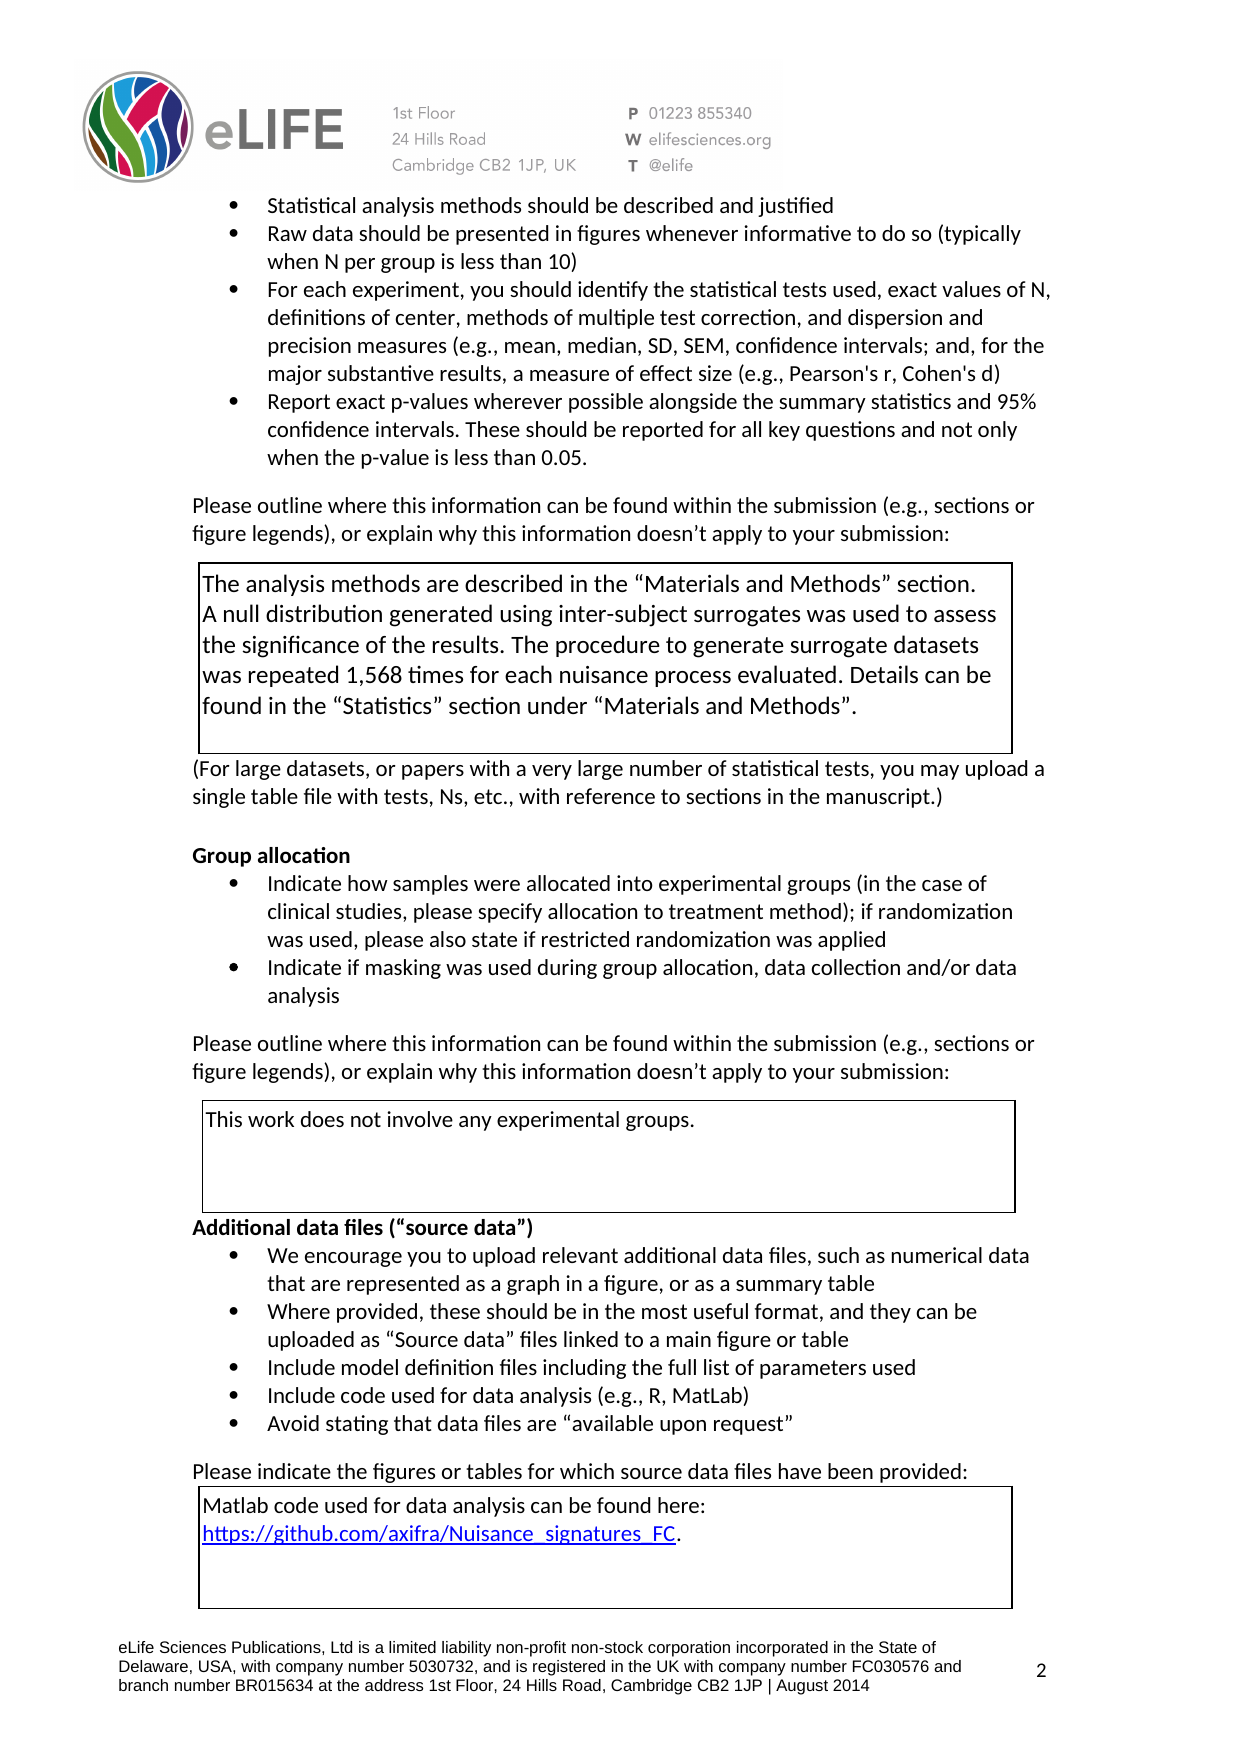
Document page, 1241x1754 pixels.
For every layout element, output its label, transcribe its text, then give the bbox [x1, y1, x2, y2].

text This work does not involve any experimental groups. [203, 1103, 1014, 1136]
list Indicate how samples were allocated into experimental groups (in the case of clinical studies, please specify allocation to treatment method); if randomization was used, please also state if restricted randomization was applied [229, 869, 1053, 953]
list Report exact p-values wherever possible alongside the summary statistics and 95% confidence intervals. These should be reported for all key questions and not only when the p-value is less than 0.05. [229, 387, 1053, 471]
text Additional data files (“source data”) [192, 1116, 1053, 1241]
text A null distribution generated using inter-subject surrogates was used to assess the significance of the results. The procedure to generate surrogate datasets was repeated 1,568 times for each nuisance process evaluated. Details can be found in the “Statistics” section under “Materials and Methods”. [202, 598, 1009, 721]
list Include code used for data analysis (e.g., R, MatLab) [229, 1381, 1053, 1409]
text Matlab code used for data analysis can be found here: https://github.com/axifra/Nuisance_signatures_FC. [200, 1489, 1011, 1547]
text The analysis methods are described in the “Materials and Methods” section. [200, 566, 1011, 598]
picture [73, 59, 784, 191]
text Group allocation [192, 841, 1053, 869]
list We encourage you to upload relevant additional data files, such as numerical data that are represented as a graph in a figure, or as a summary table [229, 1241, 1053, 1297]
list Avoid stating that data files are “available upon request” [229, 1409, 1053, 1437]
list Statistical analysis methods should be described and justified [229, 191, 1053, 219]
list Raw data should be presented in figures whenever informative to do so (typically when N per group is less than 10) [229, 219, 1053, 275]
list Where provided, these should be in the most useful format, and they can be uploaded as “Source data” files linked to a main figure or table [229, 1297, 1053, 1353]
text Please indicate the figures or tables for which source data files have been provided: [192, 1457, 1053, 1486]
list Indicate if masking was used during group allocation, data collection and/or data analysis [229, 953, 1053, 1009]
text (For large datasets, or papers with a very large number of statistical tests, you may upload a single table file with tests, Ns, etc., with reference to sections in the manuscript.) [192, 575, 1053, 810]
list Include model definition files including the full list of parameters used [229, 1353, 1053, 1381]
list For each experiment, you should identify the statistical tests used, exact values of N, definitions of center, methods of multiple test correction, and dispersion and precision measures (e.g., mean, median, SD, SEM, confidence intervals; and, for the major substantive results, a measure of effect size (e.g., Pearson's r, Cohen's d) [229, 275, 1053, 387]
